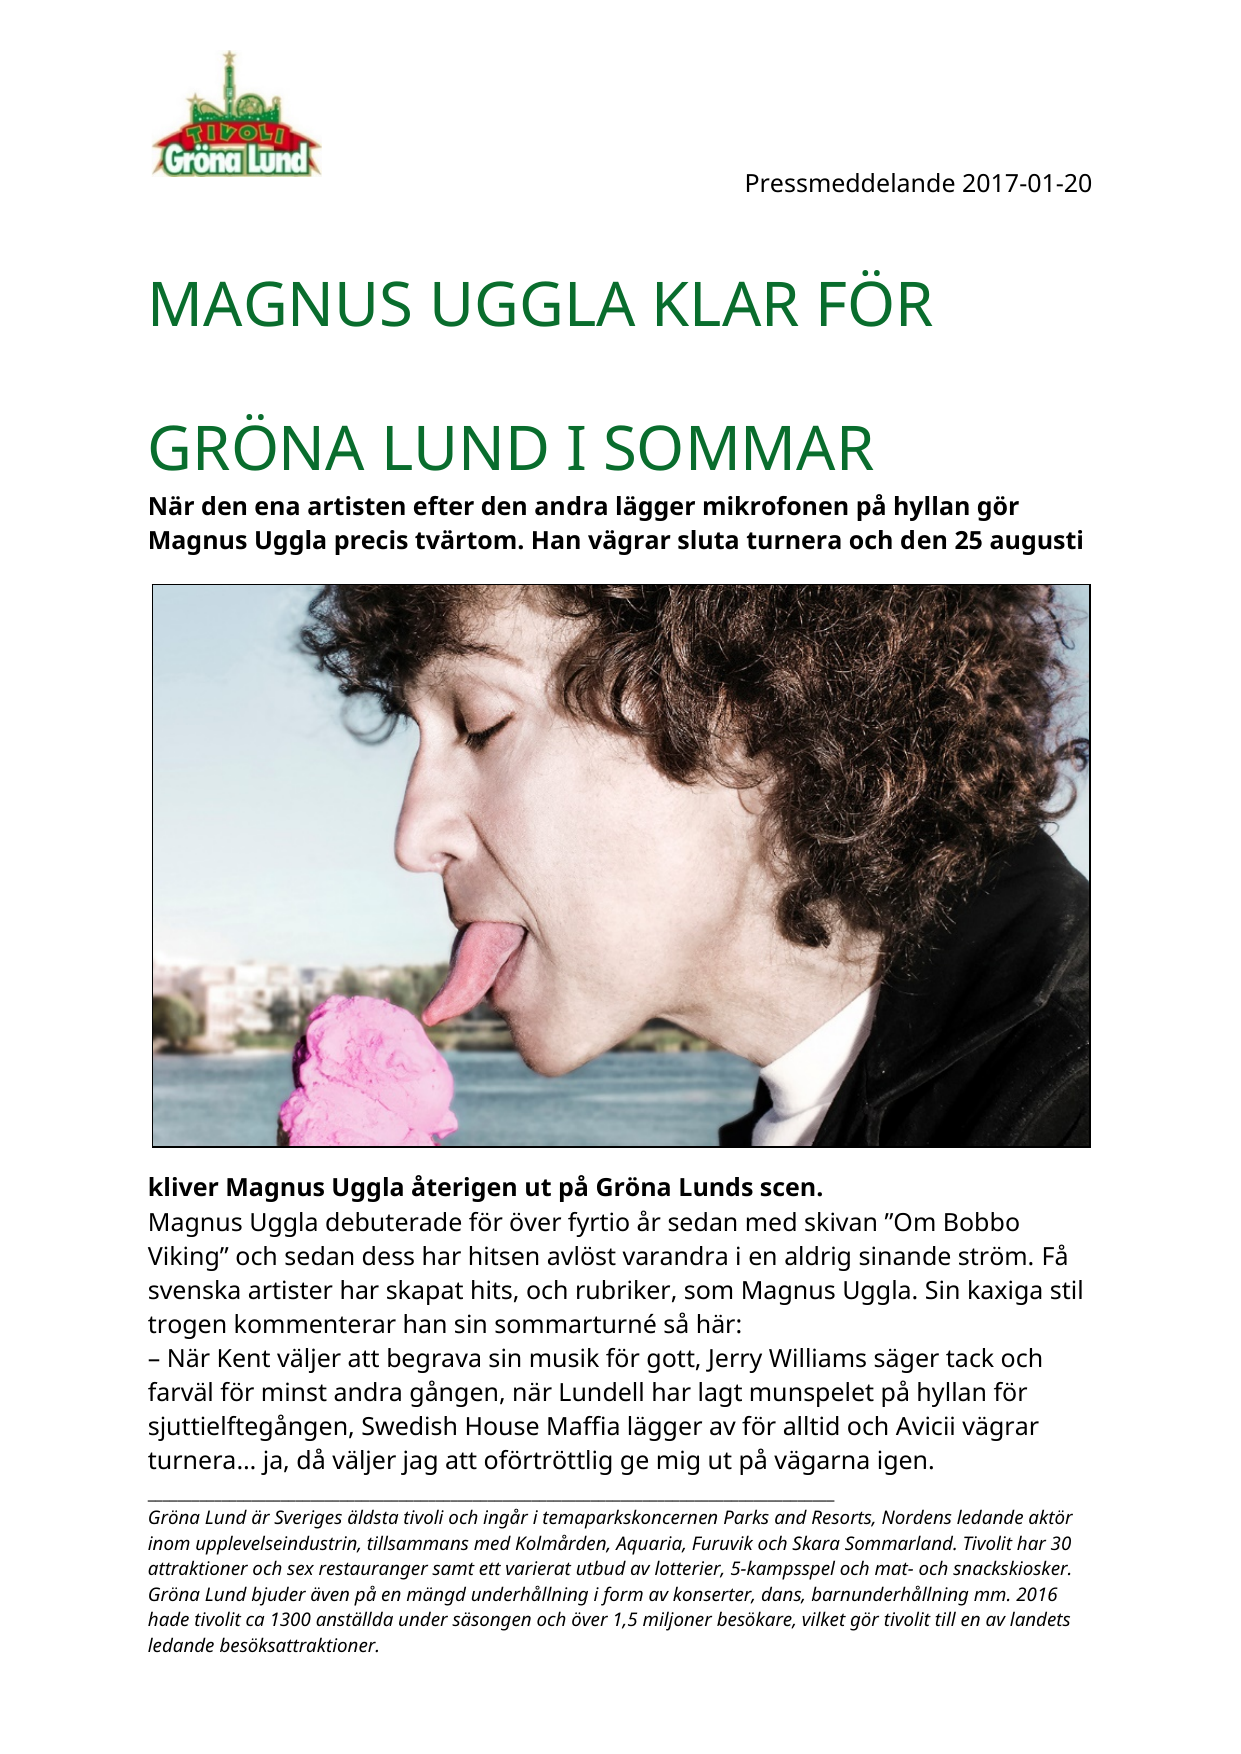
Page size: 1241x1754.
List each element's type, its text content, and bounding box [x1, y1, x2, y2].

text MAGNUS UGGLA KLAR FÖR GRÖNA LUND I SOMMAR [148, 199, 1092, 489]
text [148, 1340, 1092, 1477]
text Pressmeddelande 2017-01-20 [148, 165, 1092, 199]
picture [151, 50, 322, 165]
picture [153, 585, 1089, 1146]
